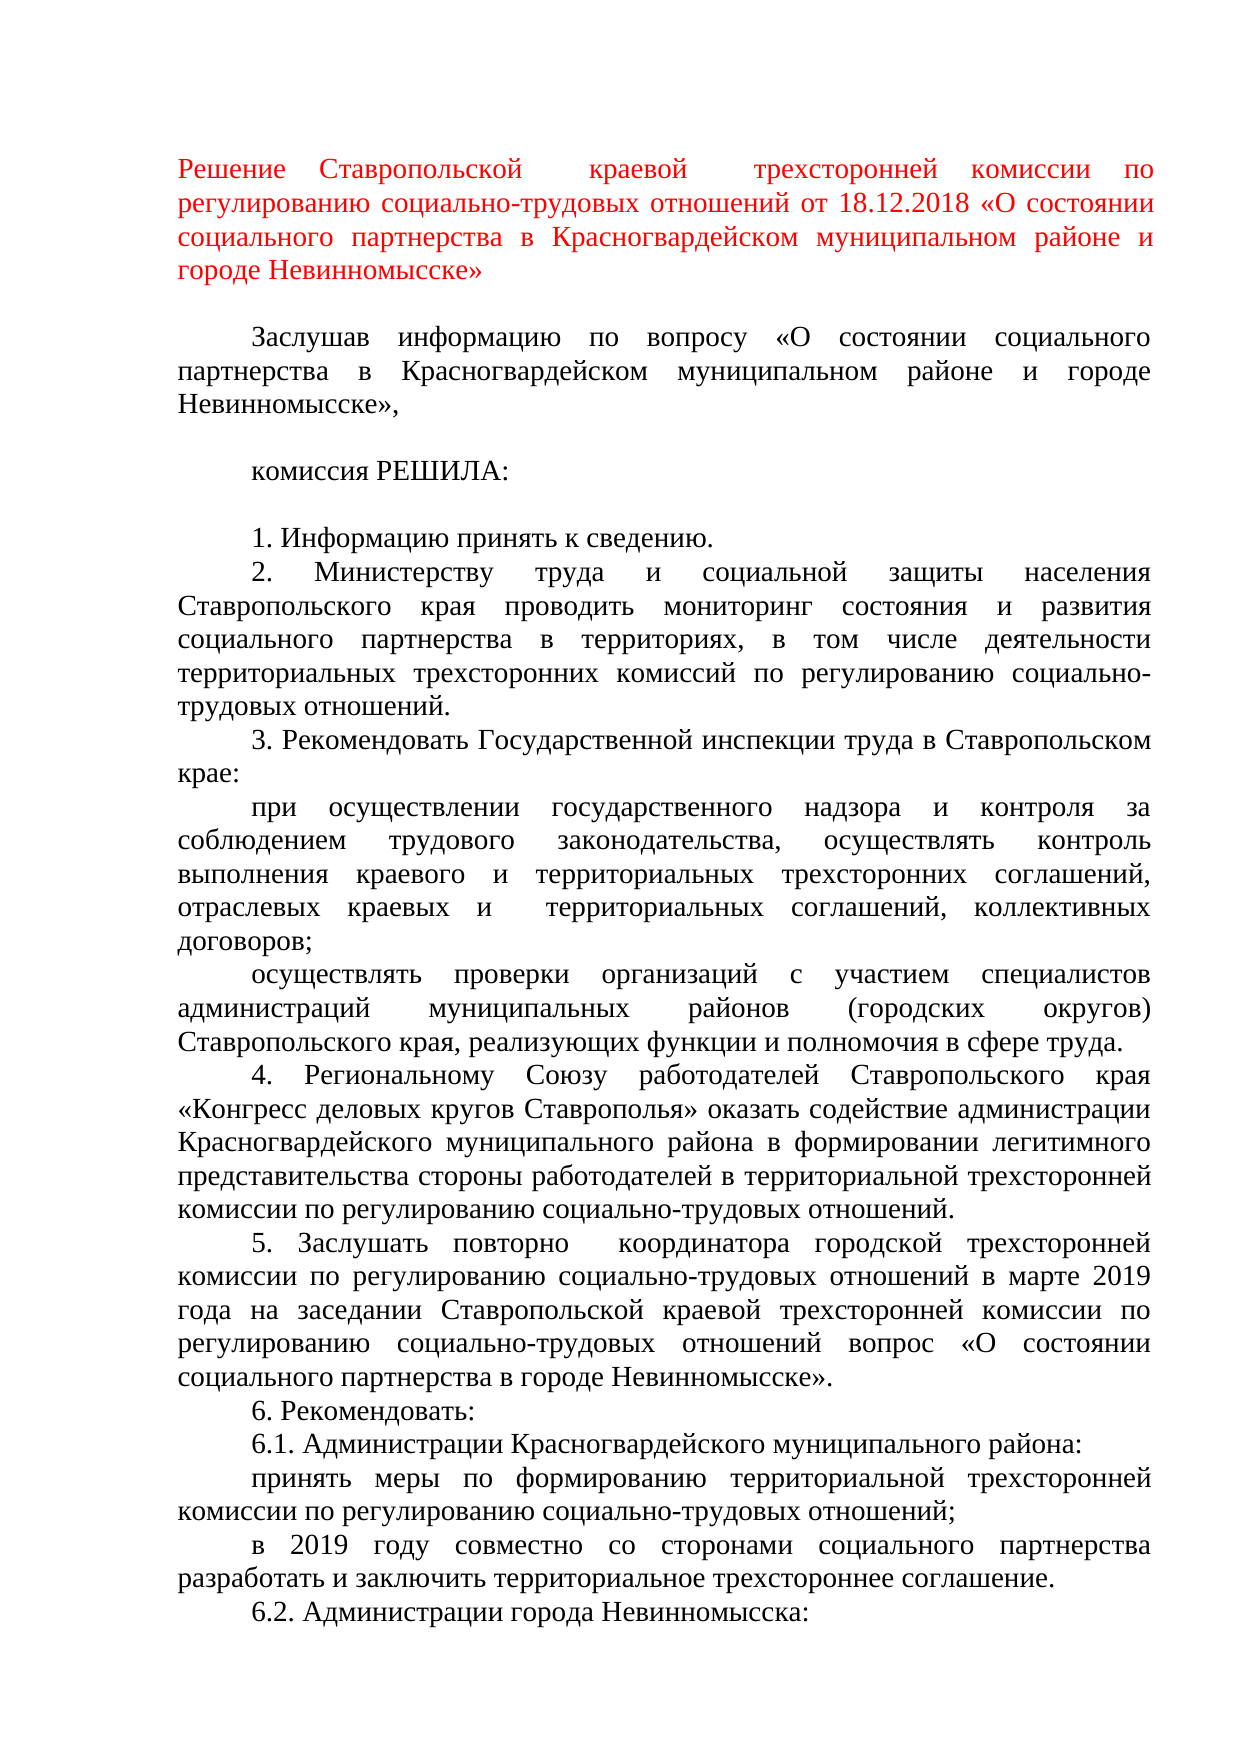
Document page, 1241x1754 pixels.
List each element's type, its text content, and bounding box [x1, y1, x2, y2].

text 6. Рекомендовать: [177, 1393, 1152, 1426]
table_header Решение Ставропольской краевой трехсторонней комиссии по регулированию социально-трудовых отношений от 18.12.2018 «О состоянии социального партнерства в Красногвардейском муниципальном районе и городе Невинномысске» [166, 118, 1166, 286]
text 6.2. Администрации города Невинномысска: [177, 1594, 1152, 1627]
text комиссия РЕШИЛА: [177, 453, 1152, 487]
text осуществлять проверки организаций с участием специалистов администраций муниципальных районов (городских округов) Ставропольского края, реализующих функции и полномочия в сфере труда. [177, 957, 1152, 1057]
text при осуществлении государственного надзора и контроля за соблюдением трудового законодательства, осуществлять контроль выполнения краевого и территориальных трехсторонних соглашений, отраслевых краевых и территориальных соглашений, коллективных договоров; [177, 789, 1152, 957]
text 3. Рекомендовать Государственной инспекции труда в Ставропольском крае: [177, 722, 1152, 789]
text Заслушав информацию по вопросу «О состоянии социального партнерства в Красногвардейском муниципальном районе и городе Невинномысске», [177, 319, 1152, 420]
text 1. Информацию принять к сведению. [177, 521, 1152, 554]
text 6.1. Администрации Красногвардейского муниципального района: [177, 1426, 1152, 1460]
text в 2019 году совместно со сторонами социального партнерства разработать и заключить территориальное трехстороннее соглашение. [177, 1527, 1152, 1594]
text принять меры по формированию территориальной трехсторонней комиссии по регулированию социально-трудовых отношений; [177, 1460, 1152, 1527]
text 2. Министерству труда и социальной защиты населения Ставропольского края проводить мониторинг состояния и развития социального партнерства в территориях, в том числе деятельности территориальных трехсторонних комиссий по регулированию социально-трудовых отношений. [177, 554, 1152, 722]
text 4. Региональному Союзу работодателей Ставропольского края «Конгресс деловых кругов Ставрополья» оказать содействие администрации Красногвардейского муниципального района в формировании легитимного представительства стороны работодателей в территориальной трехсторонней комиссии по регулированию социально-трудовых отношений. [177, 1057, 1152, 1225]
text 5. Заслушать повторно координатора городской трехсторонней комиссии по регулированию социально-трудовых отношений в марте 2019 года на заседании Ставропольской краевой трехсторонней комиссии по регулированию социально-трудовых отношений вопрос «О состоянии социального партнерства в городе Невинномысске». [177, 1225, 1152, 1393]
